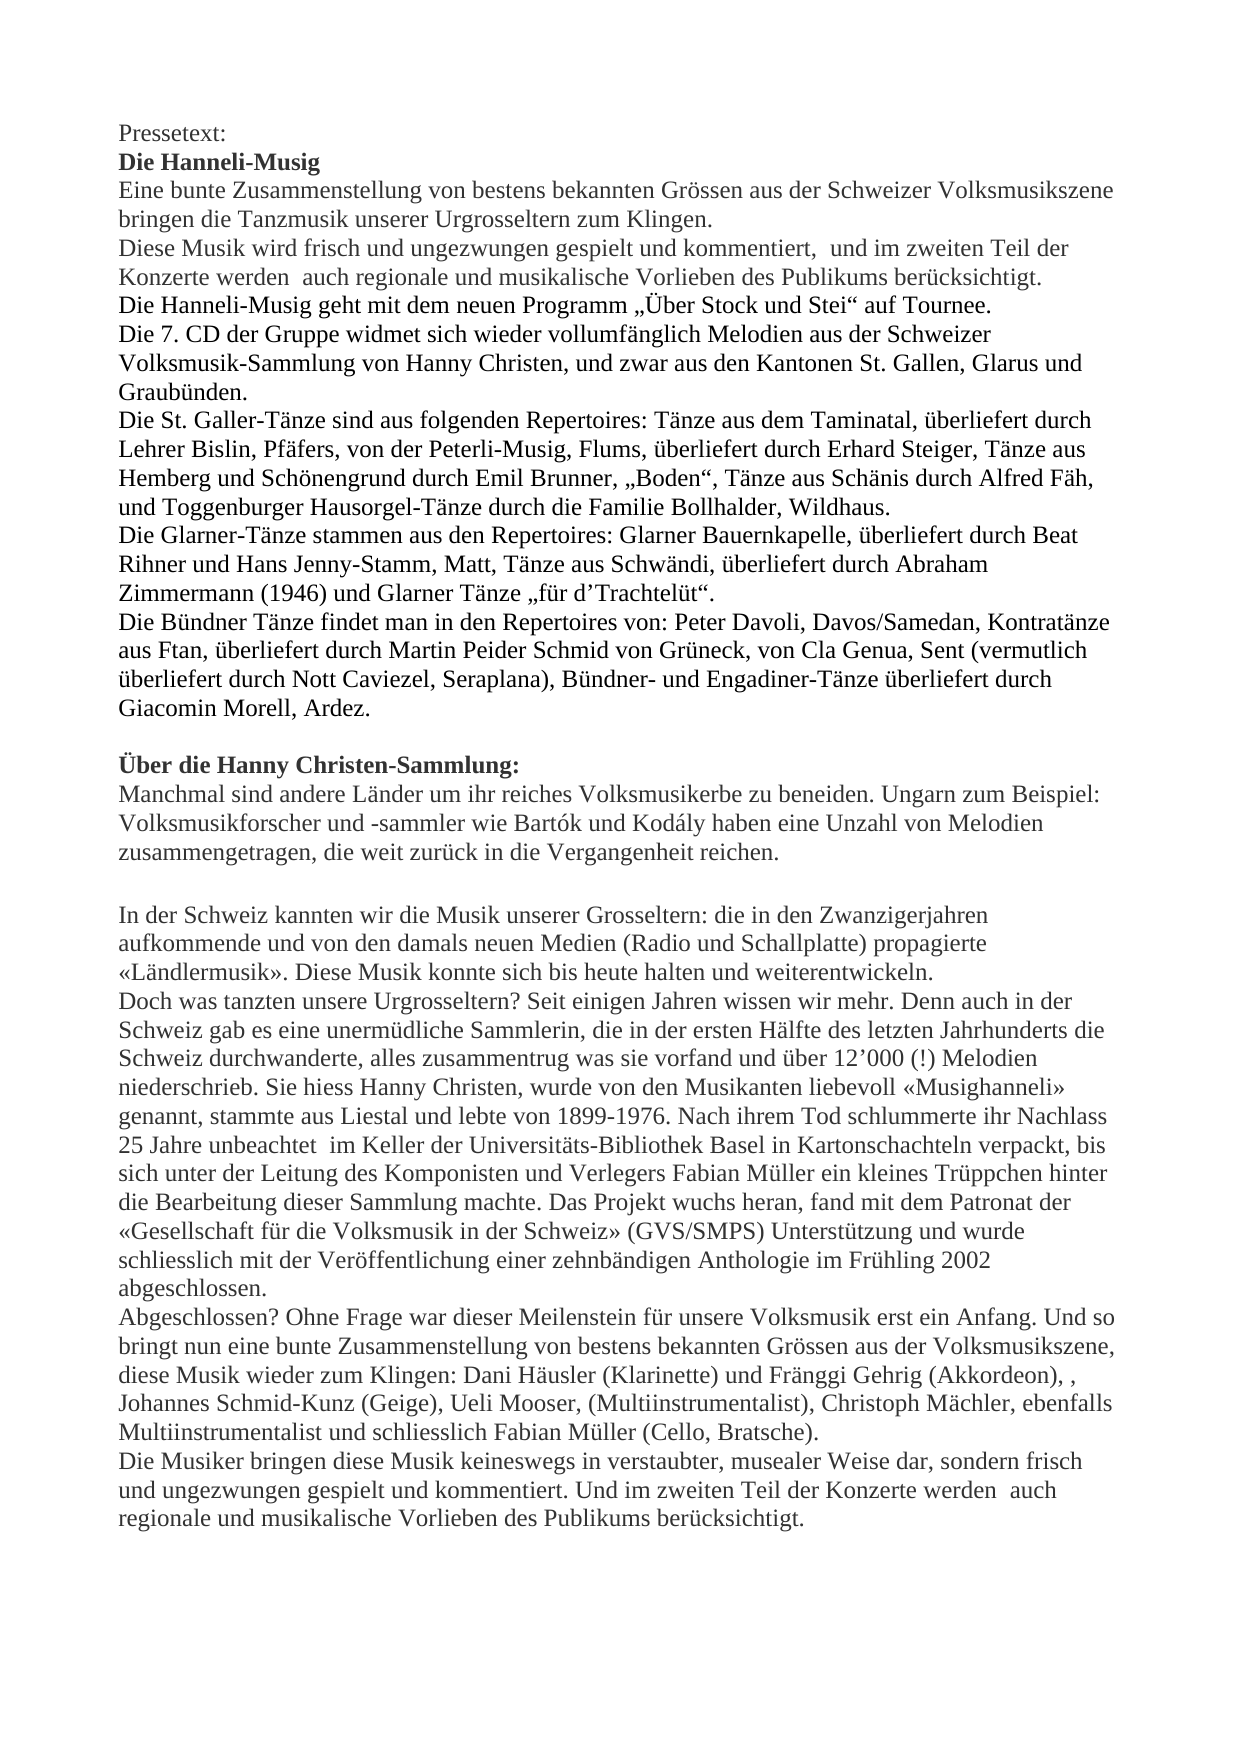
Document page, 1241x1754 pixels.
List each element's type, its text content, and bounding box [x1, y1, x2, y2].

text Die Hanneli-Musig [118, 147, 1122, 176]
text Die 7. CD der Gruppe widmet sich wieder vollumfänglich Melodien aus der Schweizer Volksmusik-Sammlung von Hanny Christen, und zwar aus den Kantonen St. Gallen, Glarus und Graubünden. [118, 319, 1122, 406]
text Manchmal sind andere Länder um ihr reiches Volksmusikerbe zu beneiden. Ungarn zum Beispiel: Volksmusikforscher und -sammler wie Bartók und Kodály haben eine Unzahl von Melodien zusammengetragen, die weit zurück in die Vergangenheit reichen. In der Schweiz kannten wir die Musik unserer Grosseltern: die in den Zwanzigerjahren aufkommende und von den damals neuen Medien (Radio und Schallplatte) propagierte «Ländlermusik». Diese Musik konnte sich bis heute halten und weiterentwickeln. [118, 779, 1122, 986]
text Diese Musik wird frisch und ungezwungen gespielt und kommentiert, und im zweiten Teil der Konzerte werden auch regionale und musikalische Vorlieben des Publikums berücksichtigt. [118, 233, 1122, 291]
text Die Hanneli-Musig geht mit dem neuen Programm „Über Stock und Stei“ auf Tournee. [118, 291, 1122, 319]
text Über die Hanny Christen-Sammlung: [118, 751, 1122, 779]
text Abgeschlossen? Ohne Frage war dieser Meilenstein für unsere Volksmusik erst ein Anfang. Und so bringt nun eine bunte Zusammenstellung von bestens bekannten Grössen aus der Volksmusikszene, diese Musik wieder zum Klingen: Dani Häusler (Klarinette) und Fränggi Gehrig (Akkordeon), , Johannes Schmid-Kunz (Geige), Ueli Mooser, (Multiinstrumentalist), Christoph Mächler, ebenfalls Multiinstrumentalist und schliesslich Fabian Müller (Cello, Bratsche). [118, 1302, 1122, 1446]
text Die St. Galler-Tänze sind aus folgenden Repertoires: Tänze aus dem Taminatal, überliefert durch Lehrer Bislin, Pfäfers, von der Peterli-Musig, Flums, überliefert durch Erhard Steiger, Tänze aus Hemberg und Schönengrund durch Emil Brunner, „Boden“, Tänze aus Schänis durch Alfred Fäh, und Toggenburger Hausorgel-Tänze durch die Familie Bollhalder, Wildhaus. [118, 406, 1122, 521]
text Die Musiker bringen diese Musik keineswegs in verstaubter, musealer Weise dar, sondern frisch und ungezwungen gespielt und kommentiert. Und im zweiten Teil der Konzerte werden auch regionale und musikalische Vorlieben des Publikums berücksichtigt. [118, 1446, 1122, 1532]
text Die Bündner Tänze findet man in den Repertoires von: Peter Davoli, Davos/Samedan, Kontratänze aus Ftan, überliefert durch Martin Peider Schmid von Grüneck, von Cla Genua, Sent (vermutlich überliefert durch Nott Caviezel, Seraplana), Bündner- und Engadiner-Tänze überliefert durch Giacomin Morell, Ardez. [118, 607, 1122, 722]
text Pressetext: [118, 118, 1122, 147]
text Doch was tanzten unsere Urgrosseltern? Seit einigen Jahren wissen wir mehr. Denn auch in der Schweiz gab es eine unermüdliche Sammlerin, die in der ersten Hälfte des letzten Jahrhunderts die Schweiz durchwanderte, alles zusammentrug was sie vorfand und über 12’000 (!) Melodien niederschrieb. Sie hiess Hanny Christen, wurde von den Musikanten liebevoll «Musighanneli» genannt, stammte aus Liestal und lebte von 1899-1976. Nach ihrem Tod schlummerte ihr Nachlass 25 Jahre unbeachtet im Keller der Universitäts-Bibliothek Basel in Kartonschachteln verpackt, bis sich unter der Leitung des Komponisten und Verlegers Fabian Müller ein kleines Trüppchen hinter die Bearbeitung dieser Sammlung machte. Das Projekt wuchs heran, fand mit dem Patronat der «Gesellschaft für die Volksmusik in der Schweiz» (GVS/SMPS) Unterstützung und wurde schliesslich mit der Veröffentlichung einer zehnbändigen Anthologie im Frühling 2002 abgeschlossen. [118, 986, 1122, 1302]
text Eine bunte Zusammenstellung von bestens bekannten Grössen aus der Schweizer Volksmusikszene bringen die Tanzmusik unserer Urgrosseltern zum Klingen. [118, 176, 1122, 233]
text Die Glarner-Tänze stammen aus den Repertoires: Glarner Bauernkapelle, überliefert durch Beat Rihner und Hans Jenny-Stamm, Matt, Tänze aus Schwändi, überliefert durch Abraham Zimmermann (1946) und Glarner Tänze „für d’Trachtelüt“. [118, 521, 1122, 607]
